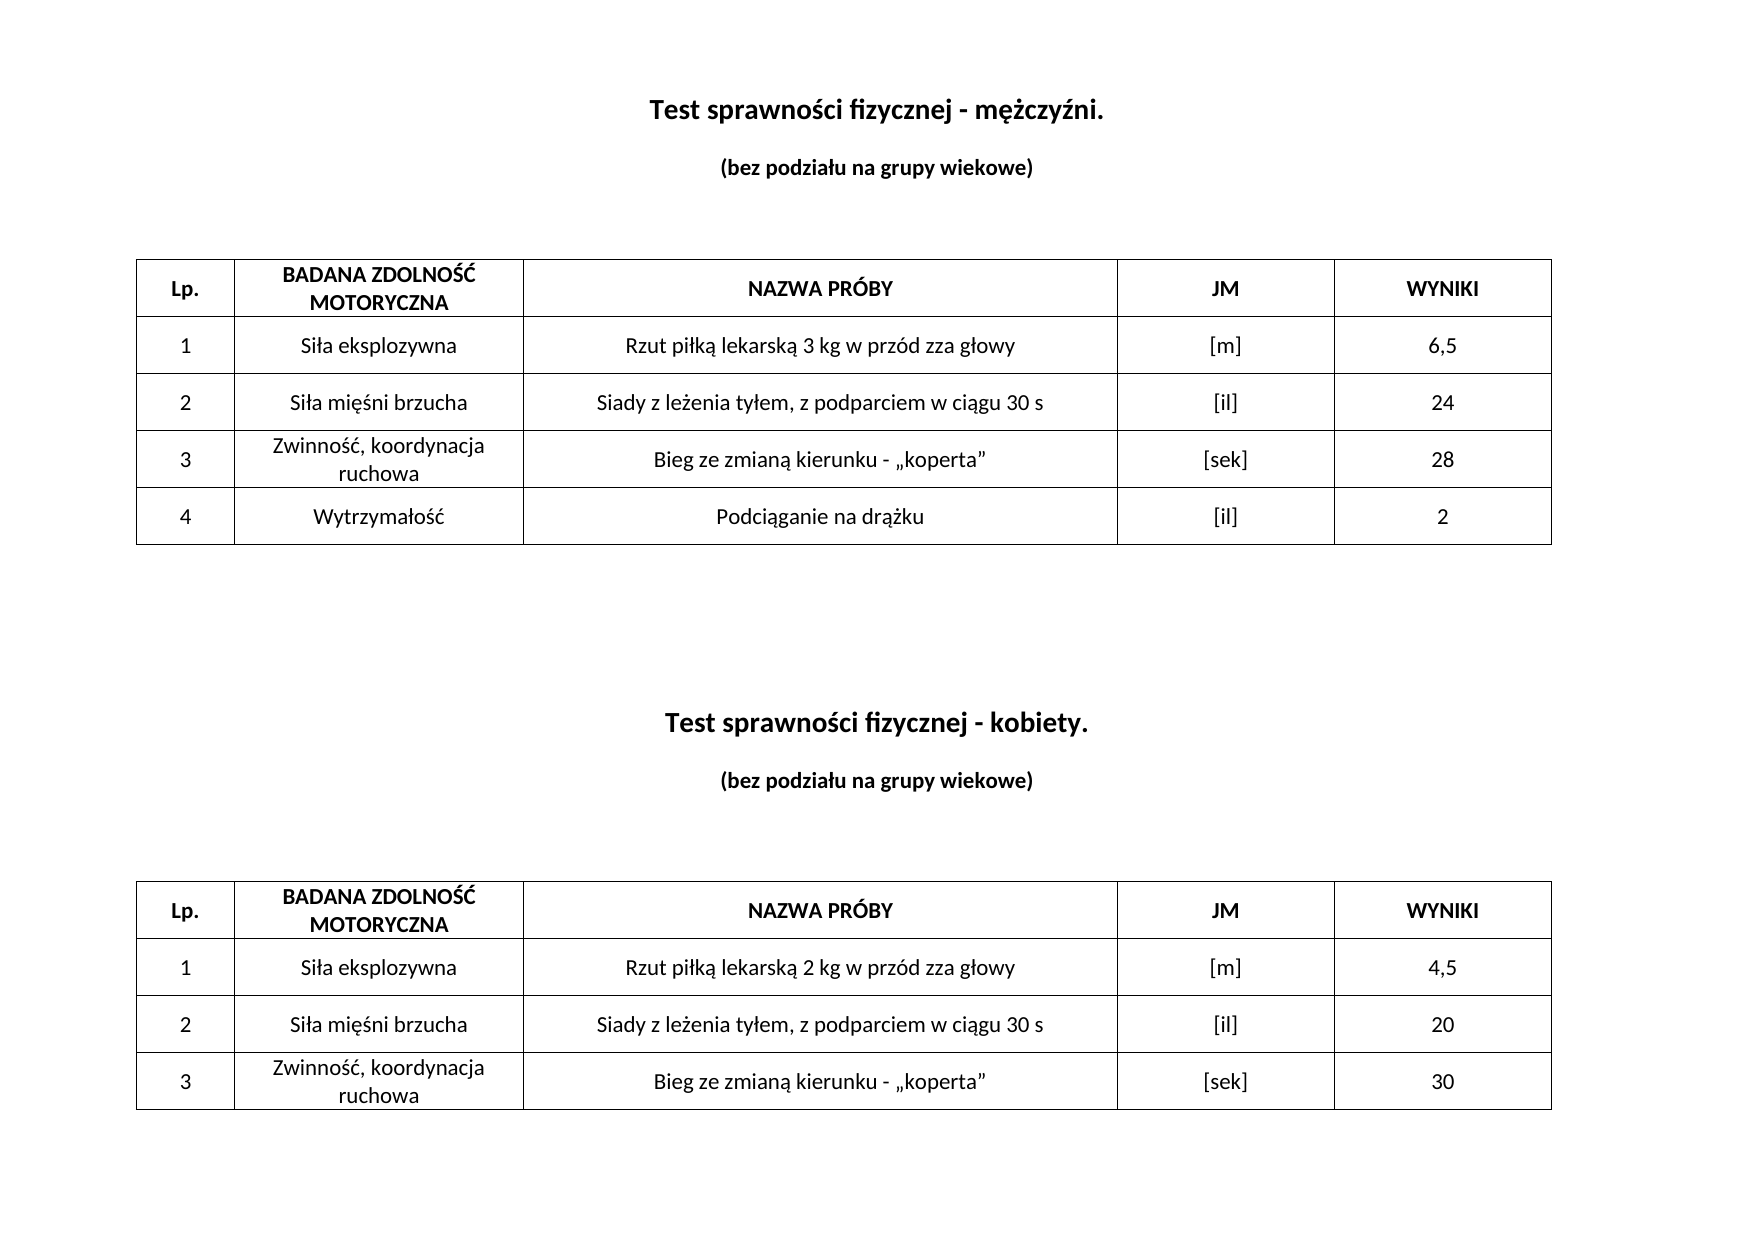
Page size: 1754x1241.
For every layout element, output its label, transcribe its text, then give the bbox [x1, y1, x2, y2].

table_cell Rzut piłką lekarską 2 kg w przód zza głowy [524, 939, 1117, 995]
table_cell 2 [137, 374, 234, 430]
table_header Lp. [137, 260, 234, 316]
table_header Lp. [137, 882, 234, 938]
table_cell 2 [137, 996, 234, 1052]
table_cell Siła mięśni brzucha [235, 996, 523, 1052]
table_cell Podciąganie na drążku [524, 488, 1117, 544]
table_cell Rzut piłką lekarską 3 kg w przód zza głowy [524, 317, 1117, 373]
table_cell Siła mięśni brzucha [235, 374, 523, 430]
table_cell 30 [1335, 1053, 1551, 1109]
table_cell [sek] [1118, 1053, 1334, 1109]
text Test sprawności fizycznej - kobiety. [148, 704, 1606, 740]
table_header BADANA ZDOLNOŚĆ MOTORYCZNA [235, 260, 523, 316]
table_cell [m] [1118, 939, 1334, 995]
table_cell 1 [137, 939, 234, 995]
table_cell 3 [137, 431, 234, 487]
table_header NAZWA PRÓBY [524, 260, 1117, 316]
table_header WYNIKI [1335, 882, 1551, 938]
table_cell 20 [1335, 996, 1551, 1052]
table_header NAZWA PRÓBY [524, 882, 1117, 938]
table_cell Siady z leżenia tyłem, z podparciem w ciągu 30 s [524, 374, 1117, 430]
text (bez podziału na grupy wiekowe) [148, 153, 1606, 181]
table_cell Siady z leżenia tyłem, z podparciem w ciągu 30 s [524, 996, 1117, 1052]
table_header JM [1118, 260, 1334, 316]
table_cell Bieg ze zmianą kierunku - „koperta” [524, 431, 1117, 487]
table_cell 3 [137, 1053, 234, 1109]
table_header JM [1118, 882, 1334, 938]
table_cell 4 [137, 488, 234, 544]
table_header BADANA ZDOLNOŚĆ MOTORYCZNA [235, 882, 523, 938]
table_cell [m] [1118, 317, 1334, 373]
table_cell 2 [1335, 488, 1551, 544]
table_cell 6,5 [1335, 317, 1551, 373]
table_header WYNIKI [1335, 260, 1551, 316]
table_cell Bieg ze zmianą kierunku - „koperta” [524, 1053, 1117, 1109]
text (bez podziału na grupy wiekowe) [148, 766, 1606, 794]
table_cell 24 [1335, 374, 1551, 430]
table_cell 4,5 [1335, 939, 1551, 995]
table_cell Zwinność, koordynacja ruchowa [235, 1053, 523, 1109]
table_cell Siła eksplozywna [235, 939, 523, 995]
text Test sprawności fizycznej - mężczyźni. [148, 91, 1606, 127]
table_cell [il] [1118, 374, 1334, 430]
table_cell [il] [1118, 488, 1334, 544]
table_cell [il] [1118, 996, 1334, 1052]
table_cell 1 [137, 317, 234, 373]
table_cell Siła eksplozywna [235, 317, 523, 373]
table_cell Wytrzymałość [235, 488, 523, 544]
table_cell Zwinność, koordynacja ruchowa [235, 431, 523, 487]
table_cell 28 [1335, 431, 1551, 487]
table_cell [sek] [1118, 431, 1334, 487]
